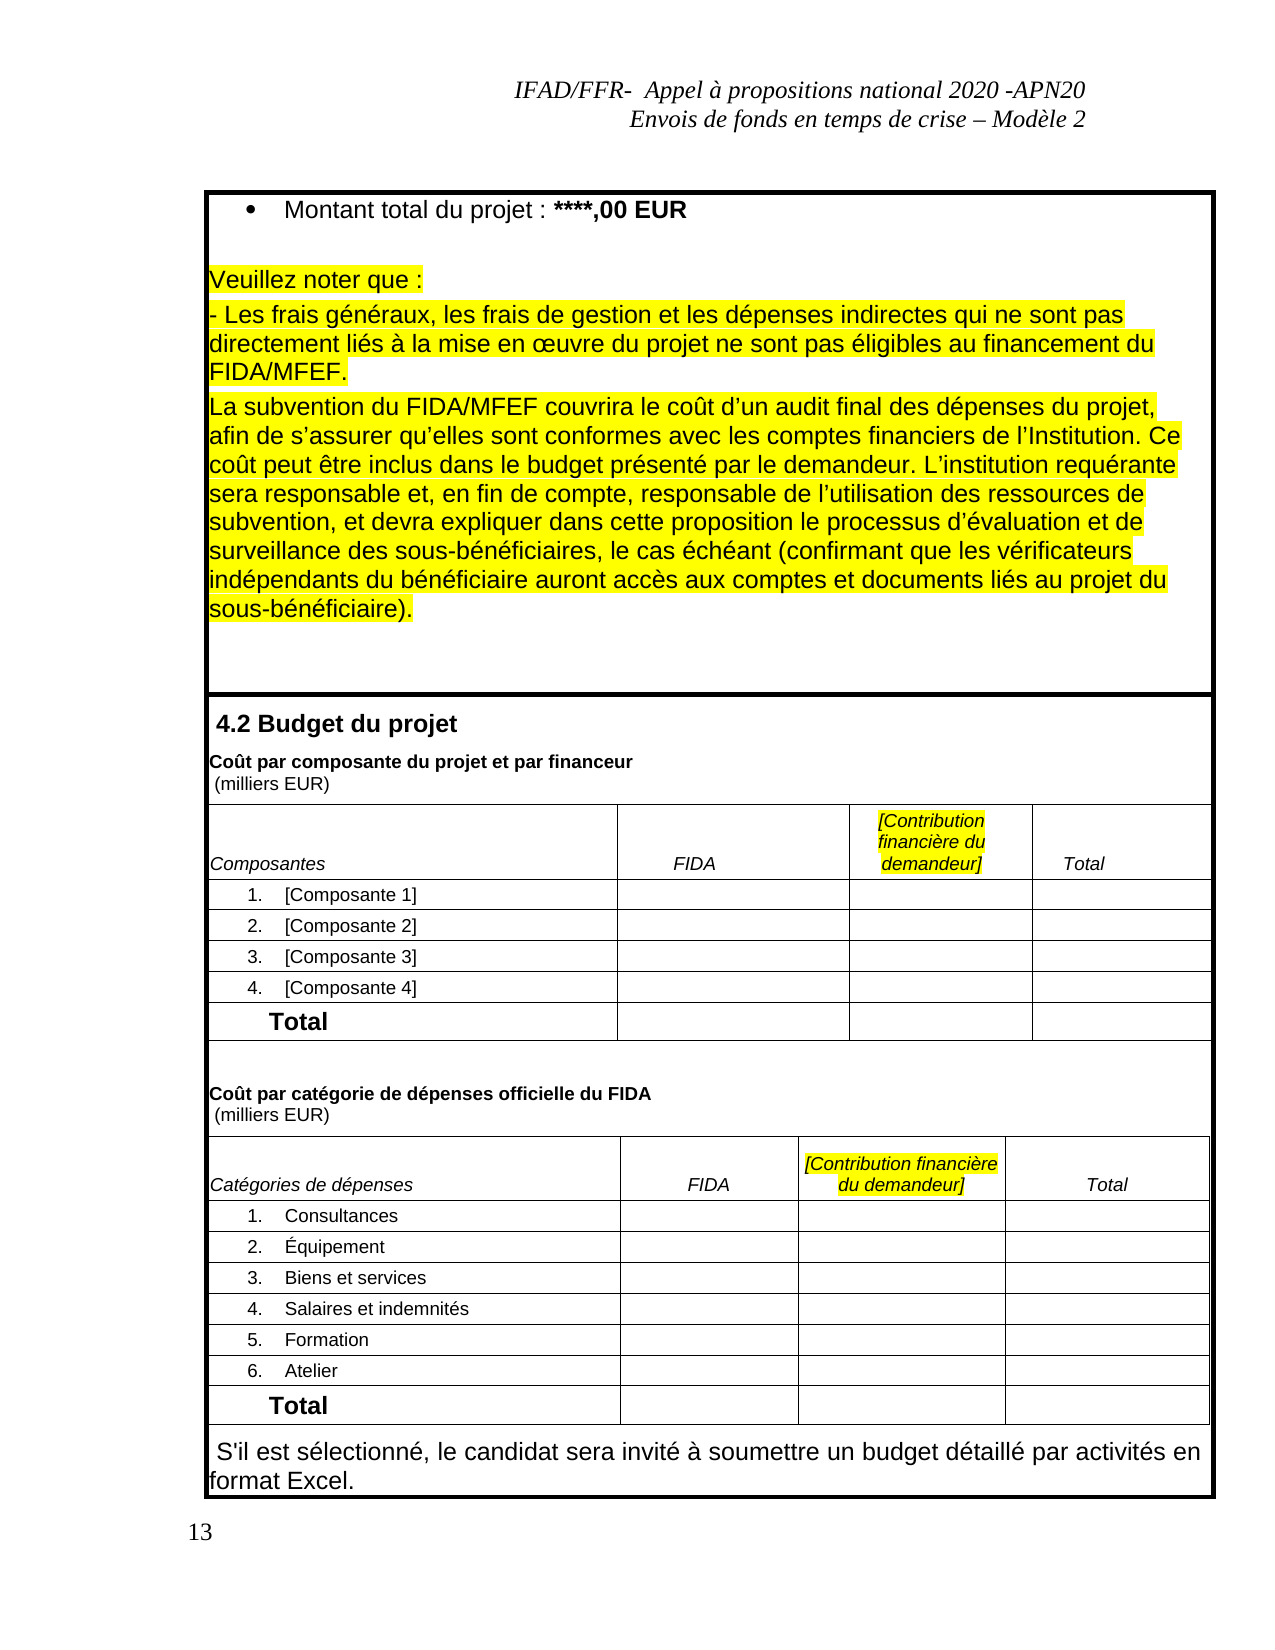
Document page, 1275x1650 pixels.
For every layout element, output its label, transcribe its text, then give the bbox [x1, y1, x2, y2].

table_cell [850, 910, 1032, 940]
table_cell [209, 1041, 1211, 1494]
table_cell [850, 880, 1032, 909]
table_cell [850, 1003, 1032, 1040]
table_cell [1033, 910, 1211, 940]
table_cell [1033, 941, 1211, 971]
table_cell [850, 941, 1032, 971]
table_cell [209, 195, 1211, 692]
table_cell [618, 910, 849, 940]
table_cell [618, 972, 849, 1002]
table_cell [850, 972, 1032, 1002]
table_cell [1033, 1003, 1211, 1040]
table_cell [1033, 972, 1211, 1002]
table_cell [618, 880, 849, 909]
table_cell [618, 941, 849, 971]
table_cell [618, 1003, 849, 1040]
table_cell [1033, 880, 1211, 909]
